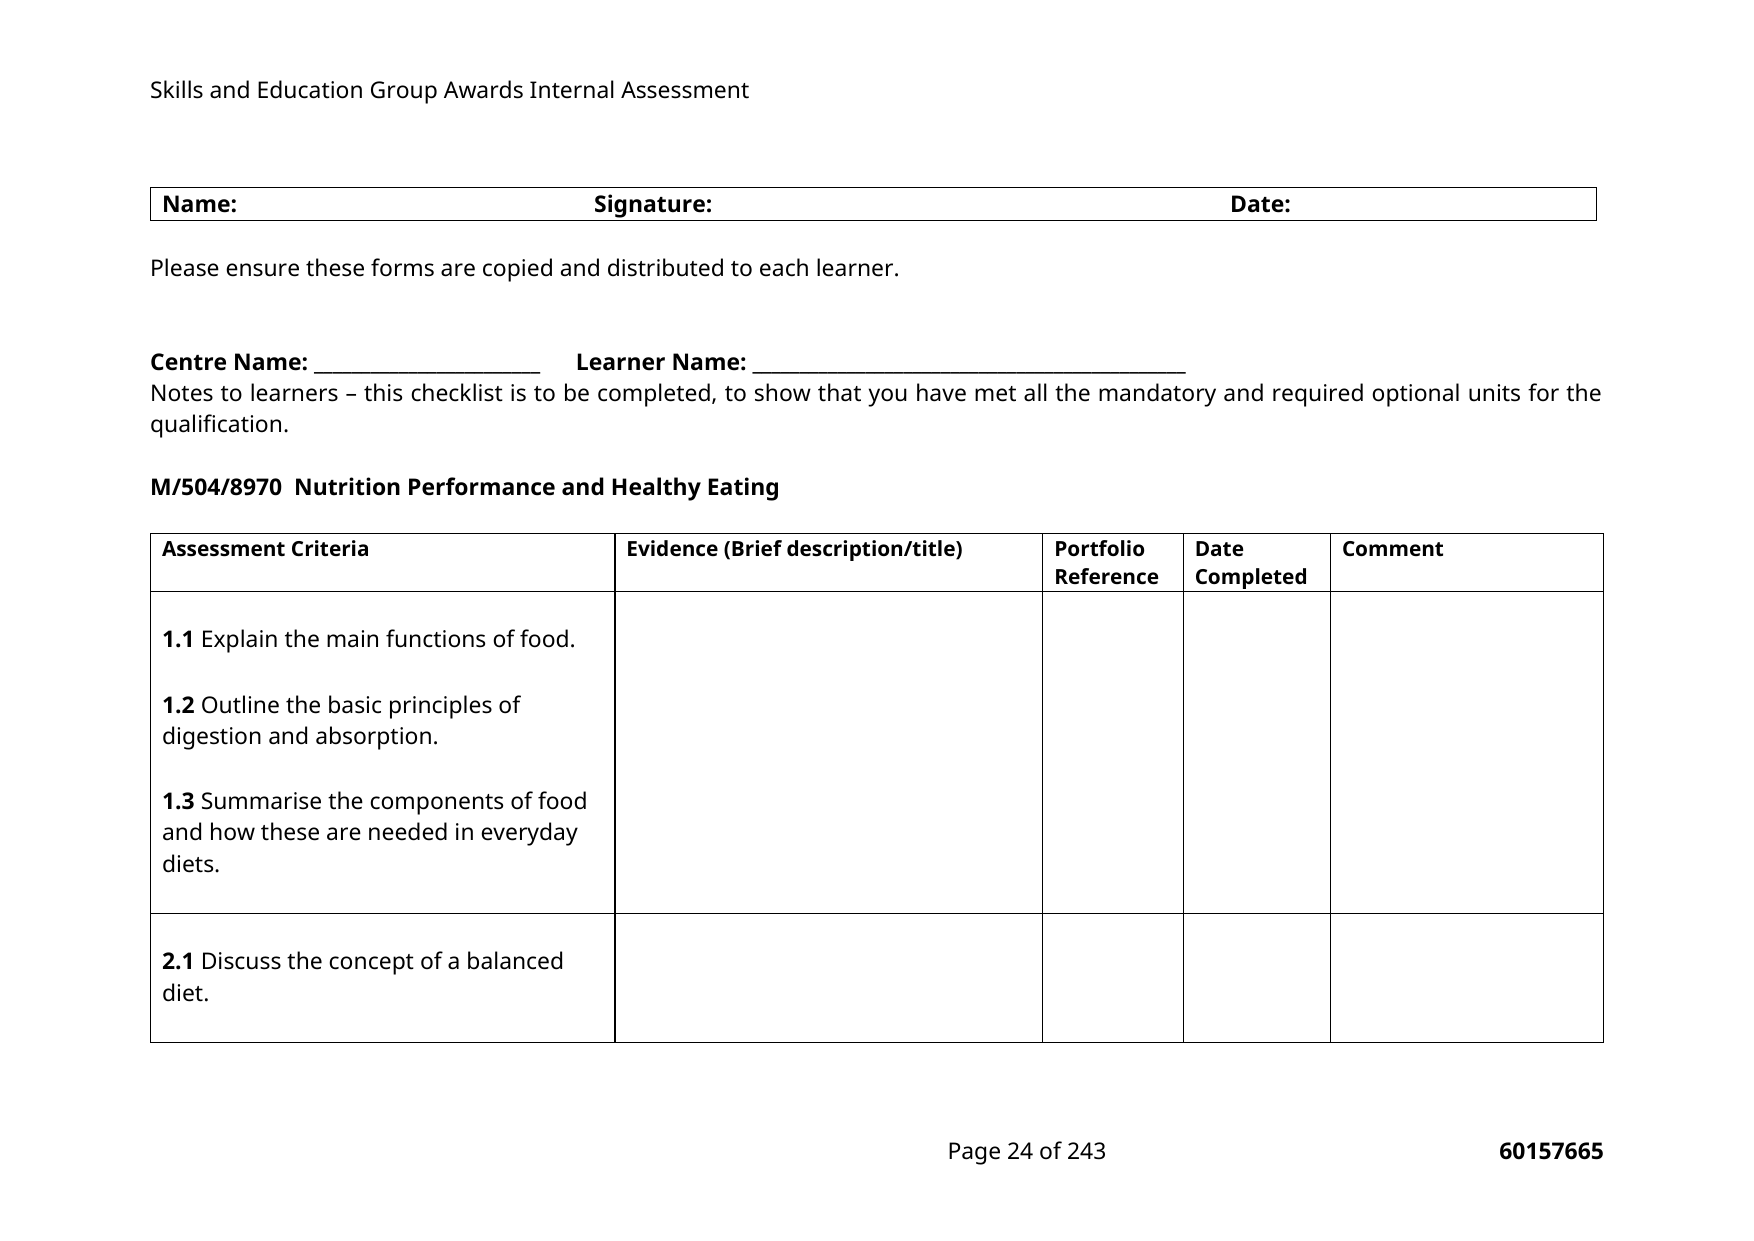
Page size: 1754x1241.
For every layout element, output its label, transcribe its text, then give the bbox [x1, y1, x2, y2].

table_header Assessment Criteria [151, 534, 614, 591]
table_header Date Completed [1184, 534, 1330, 591]
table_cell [151, 188, 1596, 219]
subtitle Please ensure these forms are copied and distributed to each learner. [150, 252, 1604, 283]
table_cell [1043, 592, 1183, 913]
table_cell [1331, 914, 1603, 1042]
table_header Comment [1331, 534, 1603, 591]
table_cell [1184, 914, 1330, 1042]
text M/504/8970 Nutrition Performance and Healthy Eating [150, 471, 1604, 502]
table_cell 1.1 Explain the main functions of food. 1.2 Outline the basic principles of digestion and absorption. 1.3 Summarise the components of food and how these are needed in everyday diets. [151, 592, 614, 913]
table_header Portfolio Reference [1043, 534, 1183, 591]
table_cell [616, 914, 1042, 1042]
table_cell [1331, 592, 1603, 913]
table_cell [616, 592, 1042, 913]
table_header Evidence (Brief description/title) [616, 534, 1042, 591]
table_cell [151, 914, 614, 1042]
table_cell [1043, 914, 1183, 1042]
table_cell [1184, 592, 1330, 913]
text Notes to learners – this checklist is to be completed, to show that you have met all the mandatory and required optional units for the qualification. [150, 377, 1604, 439]
subtitle Centre Name: ________________________ Learner Name: ______________________________________________ [150, 346, 1604, 377]
